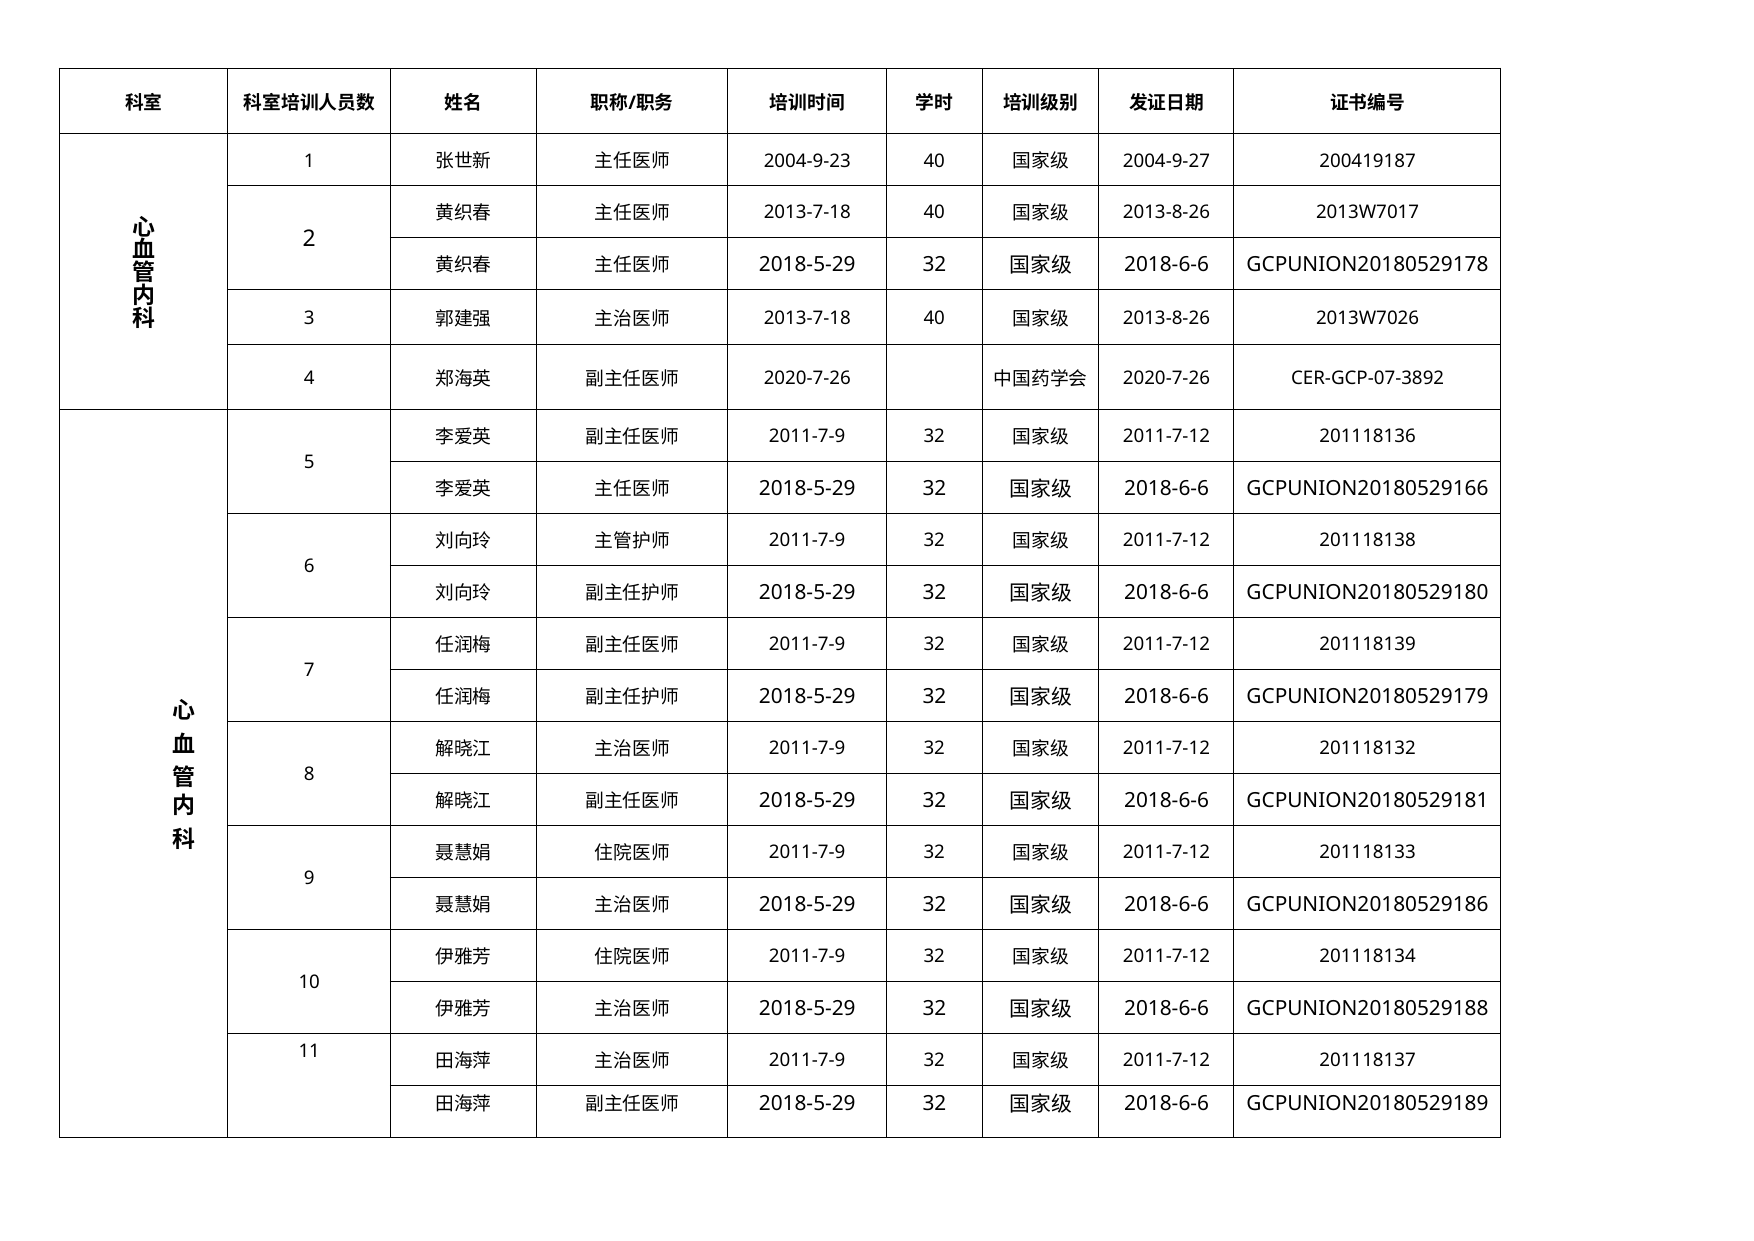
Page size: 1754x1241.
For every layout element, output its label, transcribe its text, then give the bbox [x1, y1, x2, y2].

table_cell 2018-6-6 [1099, 670, 1233, 721]
table_cell 201118137 [1234, 1034, 1500, 1085]
table_header 科室 [60, 69, 227, 133]
table_cell 8 [228, 722, 390, 825]
table_cell 主任医师 [537, 462, 727, 513]
table_cell 任润梅 [391, 670, 536, 721]
table_cell 2011-7-9 [728, 826, 886, 877]
table_cell 2011-7-12 [1099, 410, 1233, 461]
table_cell 2004-9-23 [728, 134, 886, 185]
table_header 姓名 [391, 69, 536, 133]
table_cell 10 [228, 930, 390, 1033]
table_cell 2018-6-6 [1099, 566, 1233, 617]
table_header 证书编号 [1234, 69, 1500, 133]
table_cell 2011-7-9 [728, 930, 886, 981]
table_cell 黄织春 [391, 238, 536, 289]
table_cell 1 [228, 134, 390, 185]
table_cell 4 [228, 345, 390, 409]
table_cell 2013-7-18 [728, 290, 886, 343]
table_cell 主治医师 [537, 878, 727, 929]
table_cell 2013W7026 [1234, 290, 1500, 343]
table_cell 2018-5-29 [728, 566, 886, 617]
table_cell GCPUNION20180529178 [1234, 238, 1500, 289]
table_cell 2011-7-12 [1099, 930, 1233, 981]
table_cell 副主任医师 [537, 774, 727, 825]
table_cell 国家级 [983, 566, 1098, 617]
table_header 职称/职务 [537, 69, 727, 133]
table_cell 32 [887, 982, 982, 1033]
table_cell 2004-9-27 [1099, 134, 1233, 185]
table_cell 9 [228, 826, 390, 929]
table_cell 国家级 [983, 238, 1098, 289]
table_cell 2018-5-29 [728, 462, 886, 513]
table_cell 李爱英 [391, 462, 536, 513]
table_cell 32 [887, 722, 982, 773]
table_cell 主任医师 [537, 238, 727, 289]
table_cell GCPUNION20180529179 [1234, 670, 1500, 721]
table_cell [887, 345, 982, 409]
table_cell 国家级 [983, 930, 1098, 981]
table_cell 副主任医师 [537, 1086, 727, 1137]
table_cell 国家级 [983, 670, 1098, 721]
table_cell 田海萍 [391, 1034, 536, 1085]
table_cell 郑海英 [391, 345, 536, 409]
table_cell 聂慧娟 [391, 878, 536, 929]
table_cell 国家级 [983, 462, 1098, 513]
table_cell 副主任医师 [537, 618, 727, 669]
table_cell GCPUNION20180529188 [1234, 982, 1500, 1033]
table_cell 国家级 [983, 1034, 1098, 1085]
table_header 培训级别 [983, 69, 1098, 133]
table_cell 3 [228, 290, 390, 343]
table_cell 国家级 [983, 722, 1098, 773]
table_cell 40 [887, 134, 982, 185]
table_cell 2011-7-9 [728, 1034, 886, 1085]
table_cell 32 [887, 618, 982, 669]
table_cell 副主任医师 [537, 410, 727, 461]
table_cell 201118134 [1234, 930, 1500, 981]
table_cell 2011-7-12 [1099, 618, 1233, 669]
table_cell 32 [887, 1086, 982, 1137]
table_cell 2011-7-9 [728, 618, 886, 669]
table_cell 副主任护师 [537, 566, 727, 617]
table_cell 李爱英 [391, 410, 536, 461]
table_cell 郭建强 [391, 290, 536, 343]
table_cell 2013W7017 [1234, 186, 1500, 237]
table_cell 201118138 [1234, 514, 1500, 565]
table_cell 2018-5-29 [728, 774, 886, 825]
table_cell 6 [228, 514, 390, 617]
table_cell 张世新 [391, 134, 536, 185]
table_cell 2011-7-9 [728, 514, 886, 565]
table_cell 2018-6-6 [1099, 462, 1233, 513]
table_cell 32 [887, 1034, 982, 1085]
table_cell 国家级 [983, 1086, 1098, 1137]
table_cell 201118132 [1234, 722, 1500, 773]
table_header 发证日期 [1099, 69, 1233, 133]
table_cell 2018-5-29 [728, 982, 886, 1033]
table_cell 田海萍 [391, 1086, 536, 1137]
table_cell 主治医师 [537, 290, 727, 343]
table_cell 32 [887, 930, 982, 981]
table_cell 2011-7-9 [728, 722, 886, 773]
table_cell 国家级 [983, 878, 1098, 929]
table_cell 32 [887, 566, 982, 617]
table_cell 国家级 [983, 514, 1098, 565]
table_cell 2020-7-26 [728, 345, 886, 409]
table_cell 201118136 [1234, 410, 1500, 461]
table_cell 11 [228, 1034, 390, 1137]
table_cell 刘向玲 [391, 514, 536, 565]
table_cell 32 [887, 462, 982, 513]
table_cell 32 [887, 878, 982, 929]
table_cell 聂慧娟 [391, 826, 536, 877]
table_cell 主任医师 [537, 186, 727, 237]
table_cell 2011-7-12 [1099, 1034, 1233, 1085]
table_cell 2011-7-12 [1099, 514, 1233, 565]
table_cell 中国药学会 [983, 345, 1098, 409]
table_cell 200419187 [1234, 134, 1500, 185]
table_header 学时 [887, 69, 982, 133]
table_cell 40 [887, 186, 982, 237]
table_cell CER-GCP-07-3892 [1234, 345, 1500, 409]
table_cell 主任医师 [537, 134, 727, 185]
table_cell 国家级 [983, 618, 1098, 669]
table_cell 主治医师 [537, 722, 727, 773]
table_cell 住院医师 [537, 930, 727, 981]
table_cell 2018-5-29 [728, 1086, 886, 1137]
table_cell 5 [228, 410, 390, 513]
table_cell 2011-7-9 [728, 410, 886, 461]
table_cell 国家级 [983, 982, 1098, 1033]
table_cell 伊雅芳 [391, 930, 536, 981]
table_cell 32 [887, 238, 982, 289]
table_cell 2013-8-26 [1099, 290, 1233, 343]
table_cell 2018-5-29 [728, 238, 886, 289]
table_cell GCPUNION20180529166 [1234, 462, 1500, 513]
table_cell 201118139 [1234, 618, 1500, 669]
table_cell 副主任护师 [537, 670, 727, 721]
table_cell 解晓江 [391, 774, 536, 825]
table_header 培训时间 [728, 69, 886, 133]
table_cell 2018-6-6 [1099, 238, 1233, 289]
table_cell 任润梅 [391, 618, 536, 669]
table_cell 国家级 [983, 134, 1098, 185]
table_cell 国家级 [983, 290, 1098, 343]
table_cell 7 [228, 618, 390, 721]
table_cell 国家级 [983, 410, 1098, 461]
table_cell 主管护师 [537, 514, 727, 565]
table_cell 心 血 管 内 科 [60, 410, 227, 1137]
table_cell 32 [887, 670, 982, 721]
table_cell 副主任医师 [537, 345, 727, 409]
table_cell 2013-7-18 [728, 186, 886, 237]
table_cell 2018-6-6 [1099, 774, 1233, 825]
table_cell GCPUNION20180529189 [1234, 1086, 1500, 1137]
table_cell 解晓江 [391, 722, 536, 773]
table_cell GCPUNION20180529181 [1234, 774, 1500, 825]
table_cell 国家级 [983, 186, 1098, 237]
table_cell 伊雅芳 [391, 982, 536, 1033]
table_cell 刘向玲 [391, 566, 536, 617]
table_cell 国家级 [983, 774, 1098, 825]
table_cell 40 [887, 290, 982, 343]
table_cell 32 [887, 774, 982, 825]
table_cell 黄织春 [391, 186, 536, 237]
table_cell 32 [887, 410, 982, 461]
table_cell 2013-8-26 [1099, 186, 1233, 237]
table_cell 2018-6-6 [1099, 982, 1233, 1033]
table_cell 2 [228, 186, 390, 289]
table_cell 2011-7-12 [1099, 722, 1233, 773]
table_cell 2018-6-6 [1099, 878, 1233, 929]
table_cell 心血管内科 [60, 134, 227, 409]
table_cell 2018-6-6 [1099, 1086, 1233, 1137]
table_cell 主治医师 [537, 982, 727, 1033]
table_cell 2018-5-29 [728, 878, 886, 929]
table_cell 主治医师 [537, 1034, 727, 1085]
table_cell 32 [887, 826, 982, 877]
table_cell 国家级 [983, 826, 1098, 877]
table_cell GCPUNION20180529186 [1234, 878, 1500, 929]
table_cell 201118133 [1234, 826, 1500, 877]
table_cell 32 [887, 514, 982, 565]
table_cell 2018-5-29 [728, 670, 886, 721]
table_header 科室培训人员数 [228, 69, 390, 133]
table_cell 住院医师 [537, 826, 727, 877]
table_cell 2011-7-12 [1099, 826, 1233, 877]
table_cell GCPUNION20180529180 [1234, 566, 1500, 617]
table_cell 2020-7-26 [1099, 345, 1233, 409]
